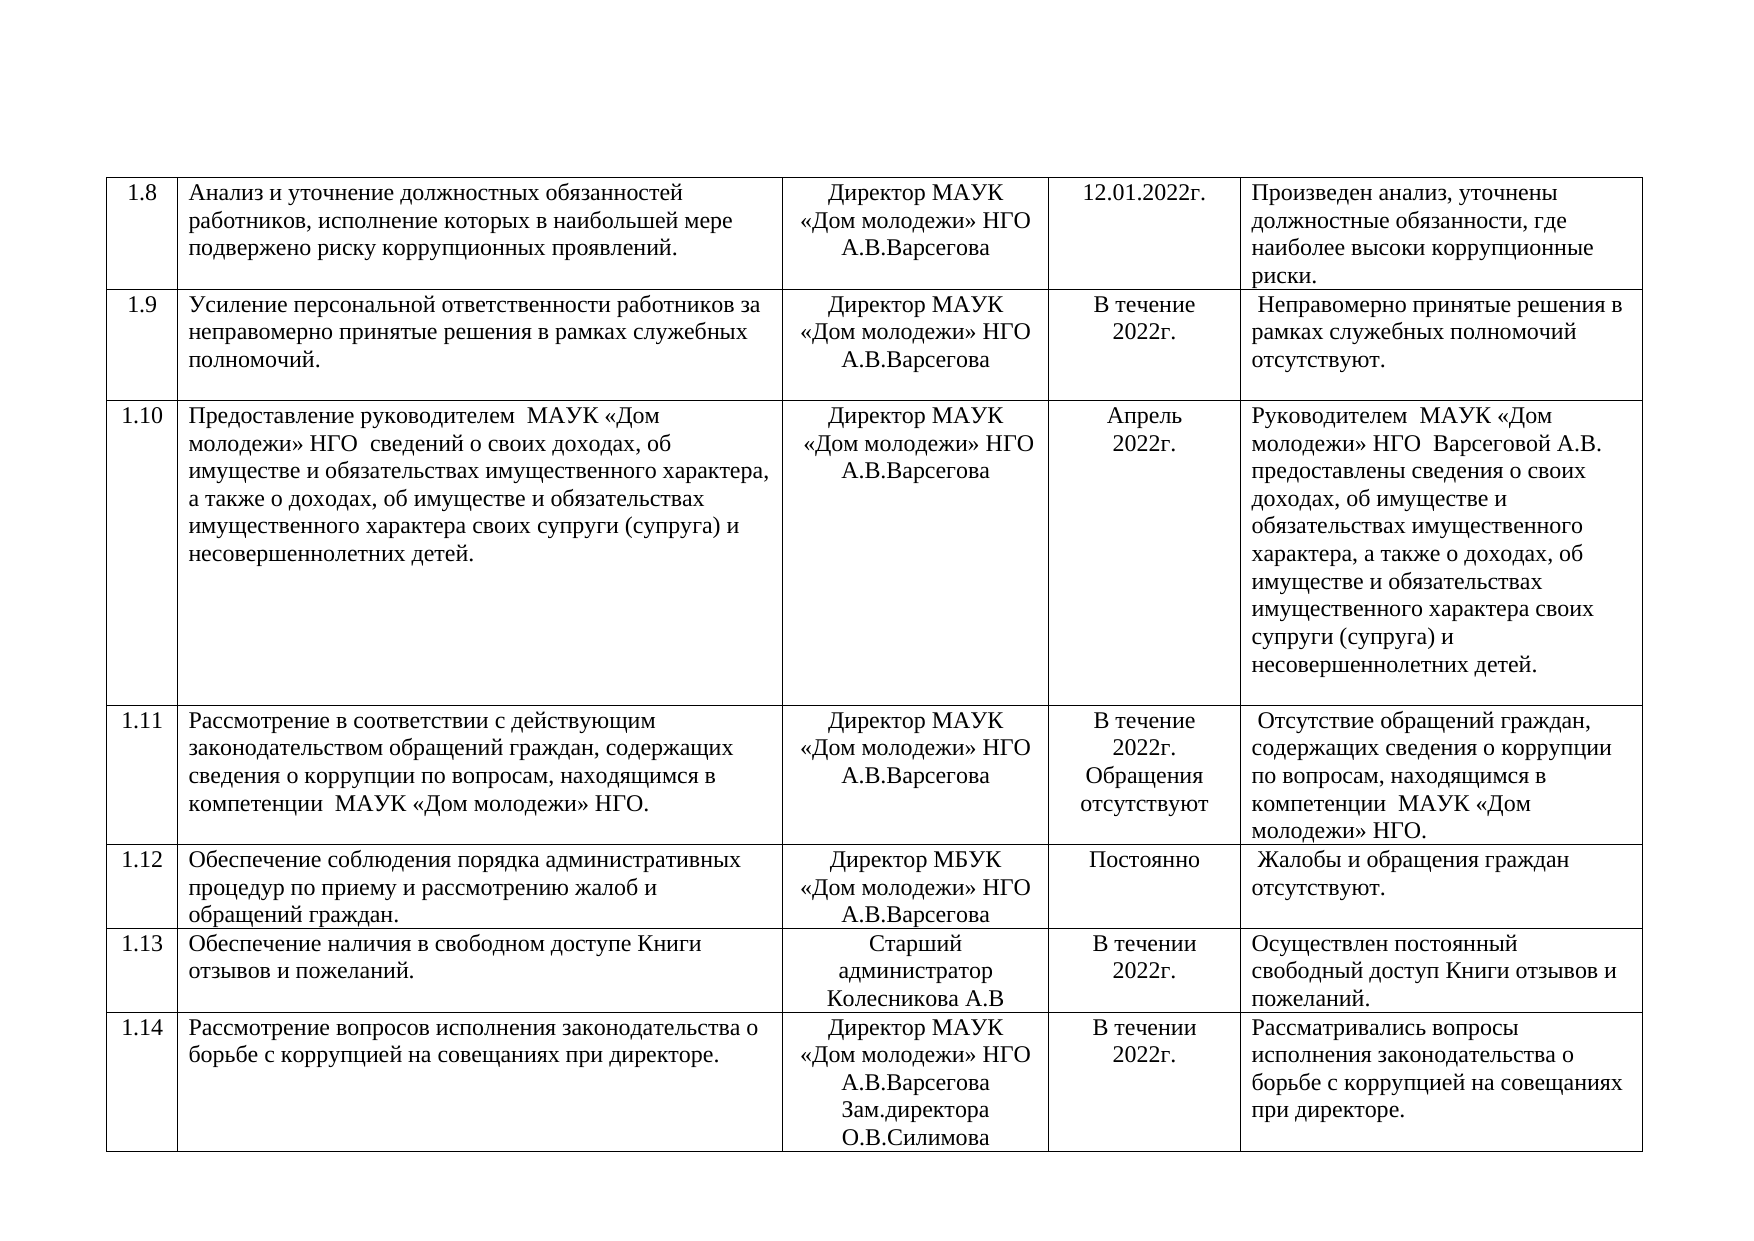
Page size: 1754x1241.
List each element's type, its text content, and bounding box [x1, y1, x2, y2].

table_cell Директор МАУК «Дом молодежи» НГО А.В.Варсегова [783, 401, 1048, 705]
table_cell Директор МБУК «Дом молодежи» НГО А.В.Варсегова [783, 845, 1048, 928]
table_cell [783, 178, 1048, 289]
table_cell Произведен анализ, уточнены должностные обязанности, где наиболее высоки коррупционные риски. [1241, 178, 1642, 289]
table_cell Директор МАУК «Дом молодежи» НГО А.В.Варсегова Зам.директора О.В.Силимова [783, 1013, 1048, 1151]
table_cell Руководителем МАУК «Дом молодежи» НГО Варсеговой А.В. предоставлены сведения о своих доходах, об имуществе и обязательствах имущественного характера, а также о доходах, об имуществе и обязательствах имущественного характера своих супруги (супруга) и несовершеннолетних детей. [1241, 401, 1642, 705]
table_cell В течение 2022г. [1049, 290, 1240, 400]
table_cell 1.14 [107, 1013, 177, 1151]
table_cell Апрель 2022г. [1049, 401, 1240, 705]
table_cell Директор МАУК «Дом молодежи» НГО А.В.Варсегова [783, 290, 1048, 400]
table_cell Старший администратор Колесникова А.В [783, 929, 1048, 1012]
table_cell В течении 2022г. [1049, 929, 1240, 1012]
table_cell 1.10 [107, 401, 177, 705]
table_cell 1.9 [107, 290, 177, 400]
table_cell Осуществлен постоянный свободный доступ Книги отзывов и пожеланий. [1241, 929, 1642, 1012]
table_cell Усиление персональной ответственности работников за неправомерно принятые решения в рамках служебных полномочий. [178, 290, 782, 400]
table_cell Обеспечение наличия в свободном доступе Книги отзывов и пожеланий. [178, 929, 782, 1012]
table_cell Рассмотрение вопросов исполнения законодательства о борьбе с коррупцией на совещаниях при директоре. [178, 1013, 782, 1151]
table_cell Рассматривались вопросы исполнения законодательства о борьбе с коррупцией на совещаниях при директоре. [1241, 1013, 1642, 1151]
table_cell Рассмотрение в соответствии с действующим законодательством обращений граждан, содержащих сведения о коррупции по вопросам, находящимся в компетенции МАУК «Дом молодежи» НГО. [178, 706, 782, 844]
table_cell Неправомерно принятые решения в рамках служебных полномочий отсутствуют. [1241, 290, 1642, 400]
table_cell 1.11 [107, 706, 177, 844]
table_cell 1.12 [107, 845, 177, 928]
table_cell Директор МАУК «Дом молодежи» НГО А.В.Варсегова [783, 706, 1048, 844]
table_cell 1.8 [107, 178, 177, 289]
table_cell 12.01.2022г. [1049, 178, 1240, 289]
table_cell Постоянно [1049, 845, 1240, 928]
table_cell 1.13 [107, 929, 177, 1012]
table_cell Предоставление руководителем МАУК «Дом молодежи» НГО сведений о своих доходах, об имуществе и обязательствах имущественного характера, а также о доходах, об имуществе и обязательствах имущественного характера своих супруги (супруга) и несовершеннолетних детей. [178, 401, 782, 705]
table_cell В течение 2022г. Обращения отсутствуют [1049, 706, 1240, 844]
table_cell Жалобы и обращения граждан отсутствуют. [1241, 845, 1642, 928]
table_cell Отсутствие обращений граждан, содержащих сведения о коррупции по вопросам, находящимся в компетенции МАУК «Дом молодежи» НГО. [1241, 706, 1642, 844]
table_cell В течении 2022г. [1049, 1013, 1240, 1151]
table_cell Обеспечение соблюдения порядка административных процедур по приему и рассмотрению жалоб и обращений граждан. [178, 845, 782, 928]
table_cell Анализ и уточнение должностных обязанностей работников, исполнение которых в наибольшей мере подвержено риску коррупционных проявлений. [178, 178, 782, 289]
